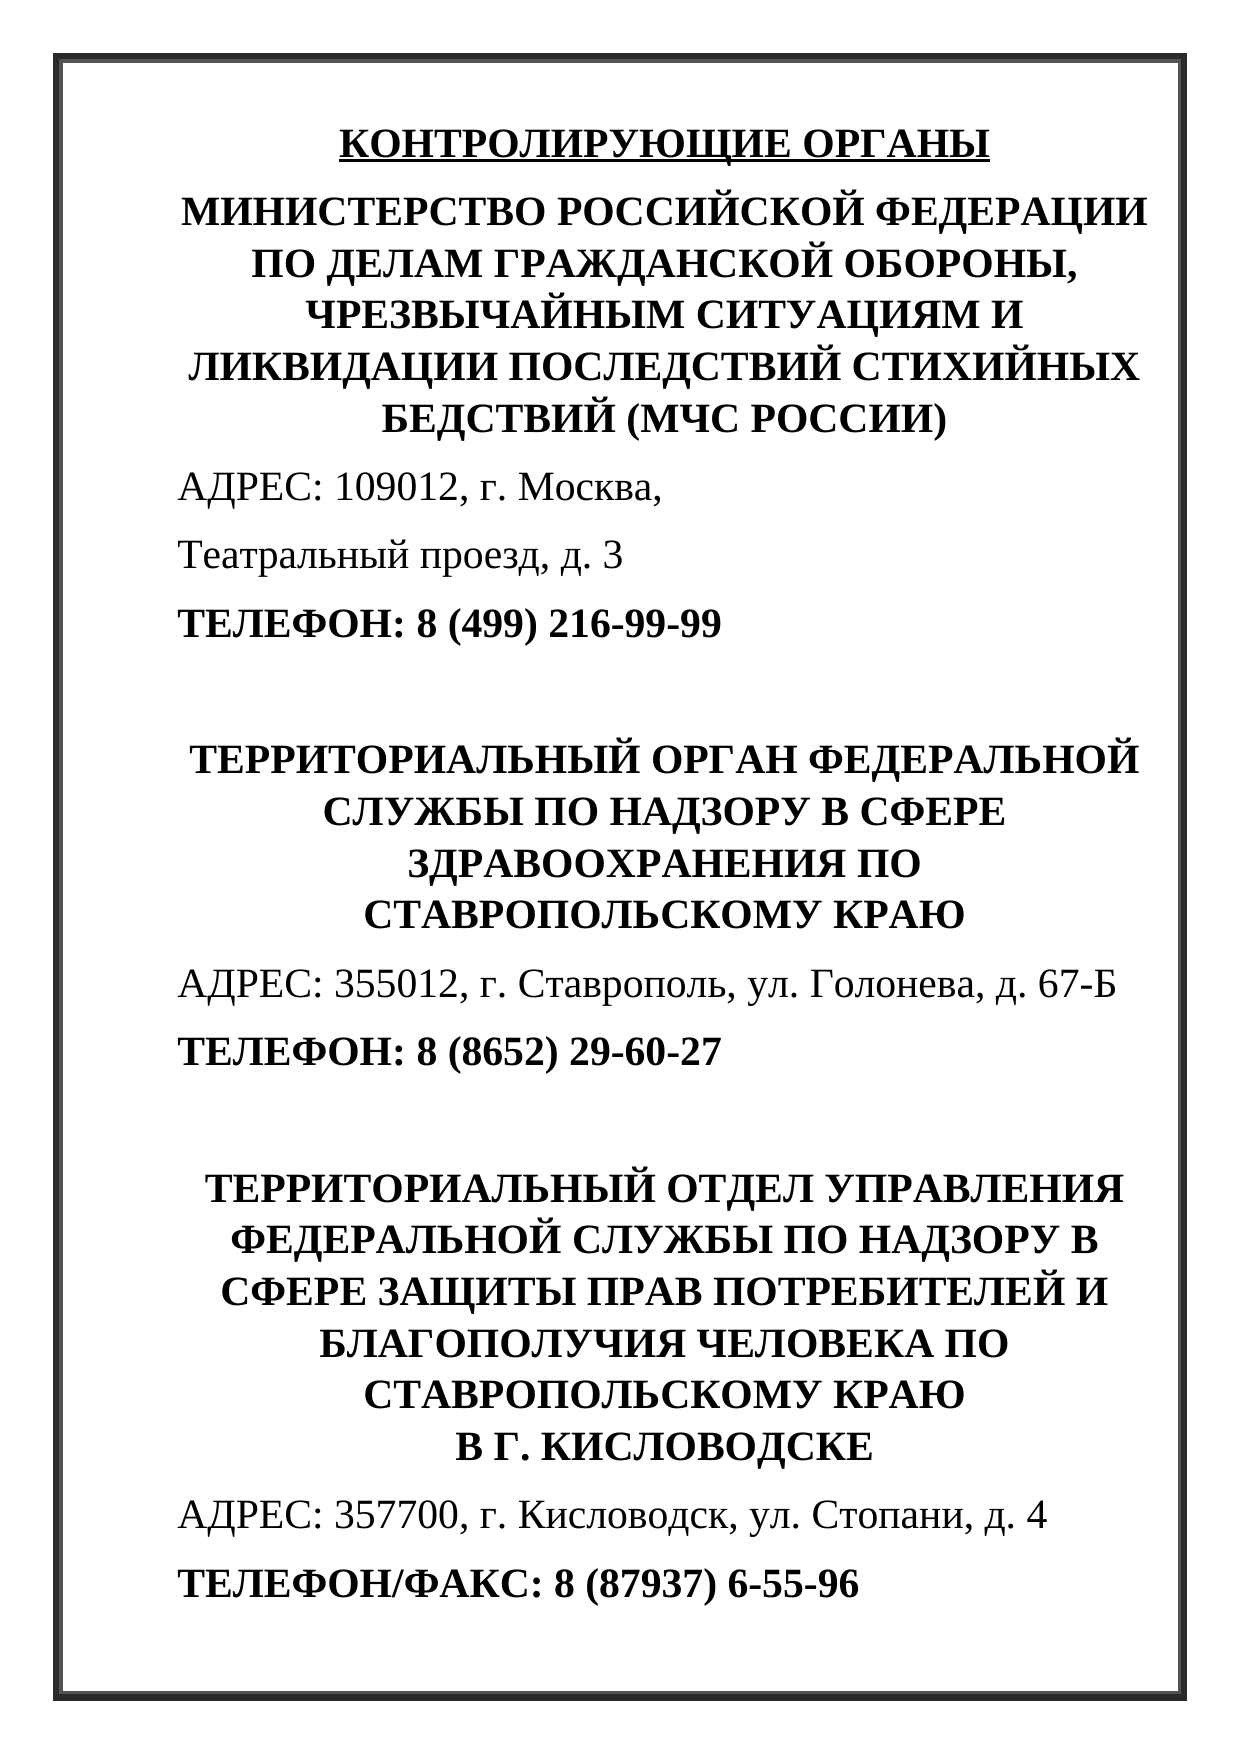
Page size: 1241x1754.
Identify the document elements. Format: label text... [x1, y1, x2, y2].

text КОНТРОЛИРУЮЩИЕ ОРГАНЫ [177, 118, 1152, 166]
text АДРЕС: 355012, г. Ставрополь, ул. Голонева, д. 67-Б [177, 958, 1152, 1006]
text МИНИСТЕРСТВО РОССИЙСКОЙ ФЕДЕРАЦИИ ПО ДЕЛАМ ГРАЖДАНСКОЙ ОБОРОНЫ, ЧРЕЗВЫЧАЙНЫМ СИТУАЦИЯМ И ЛИКВИДАЦИИ ПОСЛЕДСТВИЙ СТИХИЙНЫХ БЕДСТВИЙ (МЧС РОССИИ) [177, 186, 1152, 441]
text Театральный проезд, д. 3 [177, 530, 1152, 578]
text ТЕРРИТОРИАЛЬНЫЙ ОРГАН ФЕДЕРАЛЬНОЙ СЛУЖБЫ ПО НАДЗОРУ В СФЕРЕ ЗДРАВООХРАНЕНИЯ ПО СТАВРОПОЛЬСКОМУ КРАЮ [177, 735, 1152, 938]
text ТЕЛЕФОН/ФАКС: 8 (87937) 6-55-96 [177, 1558, 1152, 1606]
text АДРЕС: 109012, г. Москва, [177, 461, 1152, 509]
text ТЕЛЕФОН: 8 (499) 216-99-99 [177, 598, 1152, 646]
text ТЕРРИТОРИАЛЬНЫЙ ОТДЕЛ УПРАВЛЕНИЯ ФЕДЕРАЛЬНОЙ СЛУЖБЫ ПО НАДЗОРУ В СФЕРЕ ЗАЩИТЫ ПРАВ ПОТРЕБИТЕЛЕЙ И БЛАГОПОЛУЧИЯ ЧЕЛОВЕКА ПО СТАВРОПОЛЬСКОМУ КРАЮ В Г. КИСЛОВОДСКЕ [177, 1163, 1152, 1469]
text АДРЕС: 357700, г. Кисловодск, ул. Стопани, д. 4 [177, 1490, 1152, 1538]
text ТЕЛЕФОН: 8 (8652) 29-60-27 [177, 1026, 1152, 1074]
